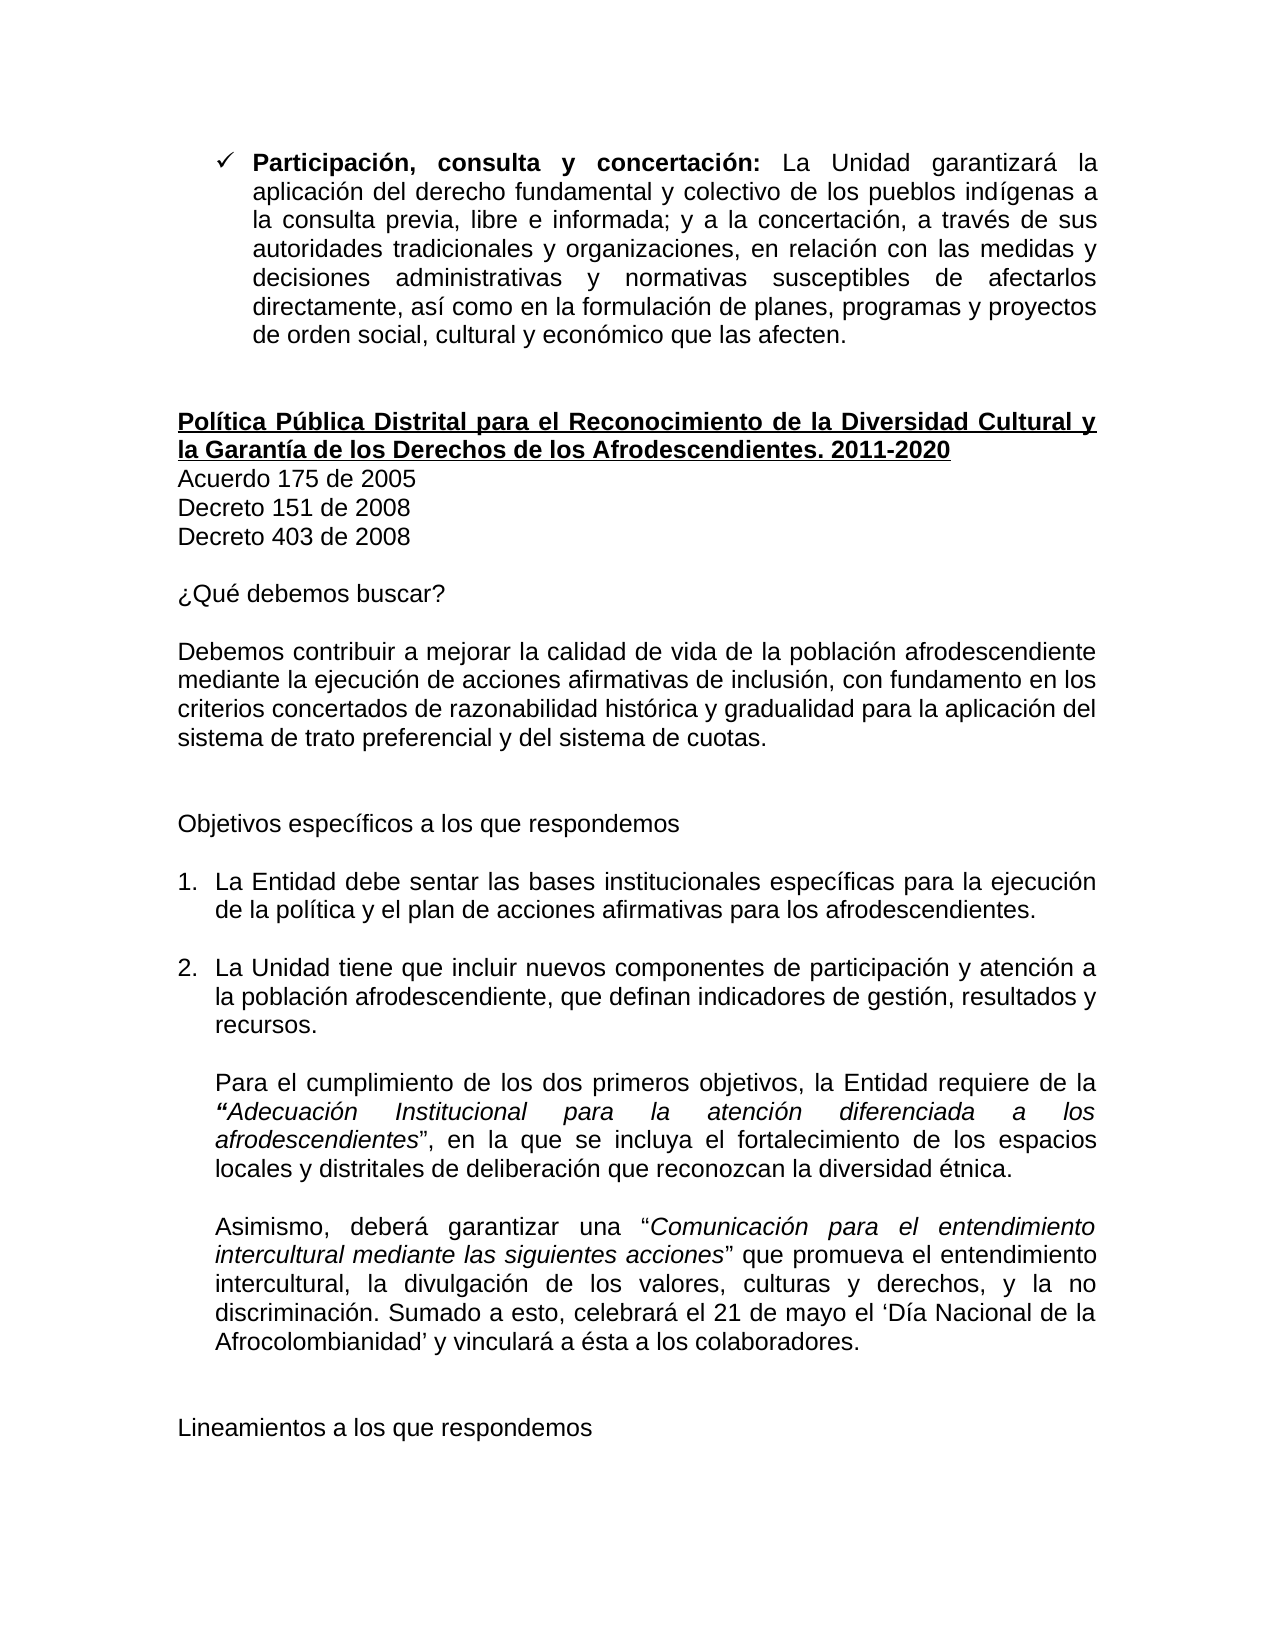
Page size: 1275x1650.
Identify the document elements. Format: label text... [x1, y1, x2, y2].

list La Entidad debe sentar las bases institucionales específicas para la ejecución de la política y el plan de acciones afirmativas para los afrodescendientes. [177, 866, 1098, 924]
text Acuerdo 175 de 2005 [177, 464, 1098, 493]
text Decreto 151 de 2008 [177, 493, 1098, 521]
text Decreto 403 de 2008 [177, 521, 1098, 550]
text Lineamientos a los que respondemos [177, 1413, 1098, 1441]
list Participación, consulta y concertación: La Unidad garantizará la aplicación del derecho fundamental y colectivo de los pueblos indígenas a la consulta previa, libre e informada; y a la concertación, a través de sus autoridades tradicionales y organizaciones, en relación con las medidas y decisiones administrativas y normativas susceptibles de afectarlos directamente, así como en la formulación de planes, programas y proyectos de orden social, cultural y económico que las afecten. [215, 148, 1098, 349]
text ¿Qué debemos buscar? [177, 579, 1098, 608]
text Objetivos específicos a los que respondemos [177, 809, 1098, 838]
text Política Pública Distrital para el Reconocimiento de la Diversidad Cultural y la Garantía de los Derechos de los Afrodescendientes. 2011-2020 [177, 406, 1098, 464]
list La Unidad tiene que incluir nuevos componentes de participación y atención a la población afrodescendiente, que definan indicadores de gestión, resultados y recursos. [177, 953, 1098, 1039]
list Para el cumplimiento de los dos primeros objetivos, la Entidad requiere de la “Adecuación Institucional para la atención diferenciada a los afrodescendientes”, en la que se incluya el fortalecimiento de los espacios locales y distritales de deliberación que reconozcan la diversidad étnica. [215, 1068, 1098, 1183]
text Debemos contribuir a mejorar la calidad de vida de la población afrodescendiente mediante la ejecución de acciones afirmativas de inclusión, con fundamento en los criterios concertados de razonabilidad histórica y gradualidad para la aplicación del sistema de trato preferencial y del sistema de cuotas. [177, 636, 1098, 751]
list Asimismo, deberá garantizar una “Comunicación para el entendimiento intercultural mediante las siguientes acciones” que promueva el entendimiento intercultural, la divulgación de los valores, culturas y derechos, y la no discriminación. Sumado a esto, celebrará el 21 de mayo el ‘Día Nacional de la Afrocolombianidad’ y vinculará a ésta a los colaboradores. [215, 1211, 1098, 1355]
